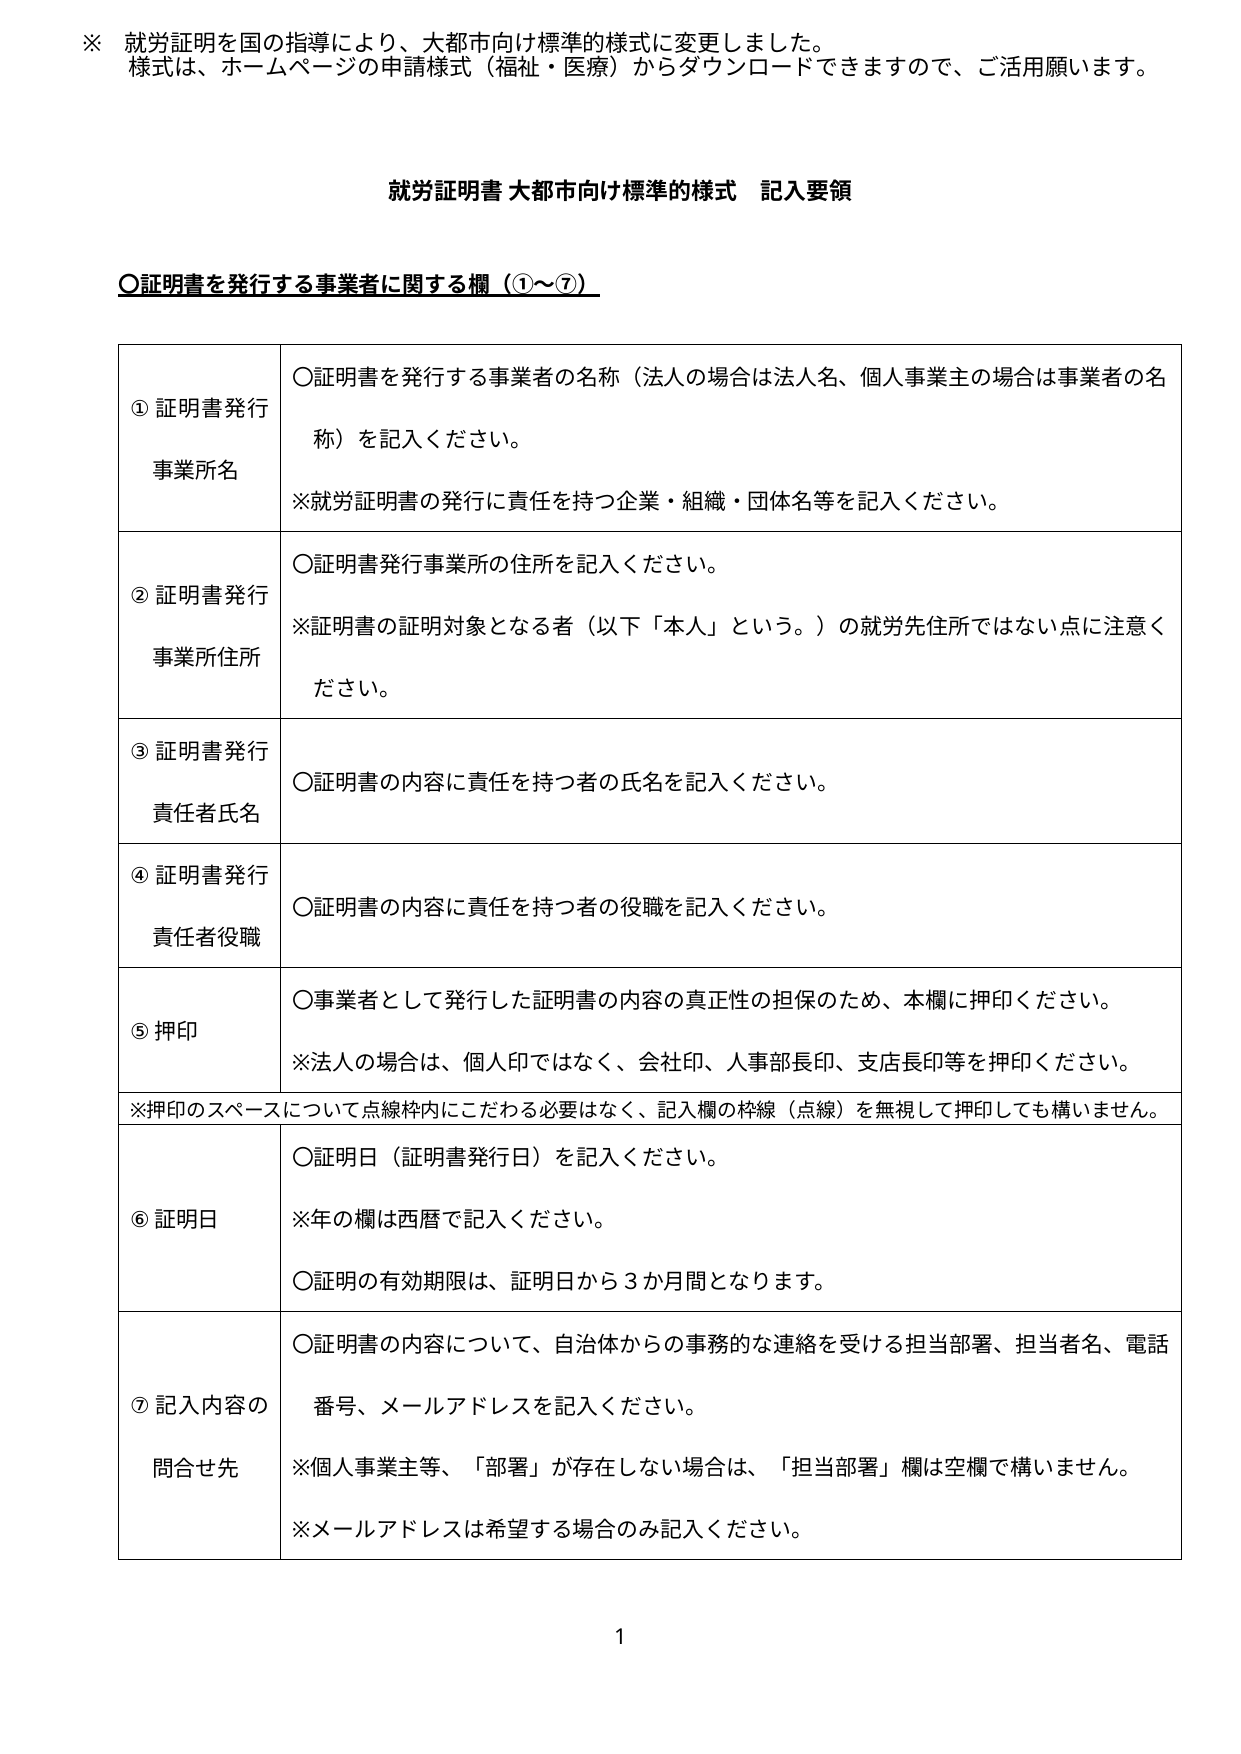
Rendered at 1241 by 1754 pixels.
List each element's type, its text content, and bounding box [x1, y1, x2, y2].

table_cell ⑦記入内容の問合せ先 [119, 1312, 280, 1559]
text 〇証明書を発行する事業者に関する欄（①～⑦） [118, 251, 1122, 313]
text 就労証明書 大都市向け標準的様式 記入要領 [118, 159, 1122, 221]
table_cell 〇事業者として発行した証明書の内容の真正性の担保のため、本欄に押印ください。 ※法人の場合は、個人印ではなく、会社印、人事部長印、支店長印等を押印ください。 [281, 968, 1181, 1092]
table_cell 〇証明書の内容に責任を持つ者の役職を記入ください。 [281, 844, 1181, 967]
table_cell 〇証明書発行事業所の住所を記入ください。 ※証明書の証明対象となる者（以下「本人」という。）の就労先住所ではない点に注意ください。 [281, 532, 1181, 718]
table_cell ⑥証明日 [119, 1125, 280, 1311]
table_cell ※押印のスペースについて点線枠内にこだわる必要はなく、記入欄の枠線（点線）を無視して押印しても構いません。 [119, 1093, 1181, 1124]
table_cell 〇証明日（証明書発行日）を記入ください。 ※年の欄は西暦で記入ください。 〇証明の有効期限は、証明日から３か月間となります。 [281, 1125, 1181, 1311]
table_cell ⑤押印 [119, 968, 280, 1092]
table_cell ③証明書発行責任者氏名 [119, 719, 280, 842]
table_cell ②証明書発行事業所住所 [119, 532, 280, 718]
table_cell ④証明書発行責任者役職 [119, 844, 280, 967]
table_cell 〇証明書の内容に責任を持つ者の氏名を記入ください。 [281, 719, 1181, 842]
table_header ①証明書発行事業所名 [119, 345, 280, 531]
table_header 〇証明書を発行する事業者の名称（法人の場合は法人名、個人事業主の場合は事業者の名称）を記入ください。 ※就労証明書の発行に責任を持つ企業・組織・団体名等を記入ください。 [281, 345, 1181, 531]
table_cell 〇証明書の内容について、自治体からの事務的な連絡を受ける担当部署、担当者名、電話番号、メールアドレスを記入ください。 ※個人事業主等、「部署」が存在しない場合は、「担当部署」欄は空欄で構いません。 ※メールアドレスは希望する場合のみ記入ください。 [281, 1312, 1181, 1559]
